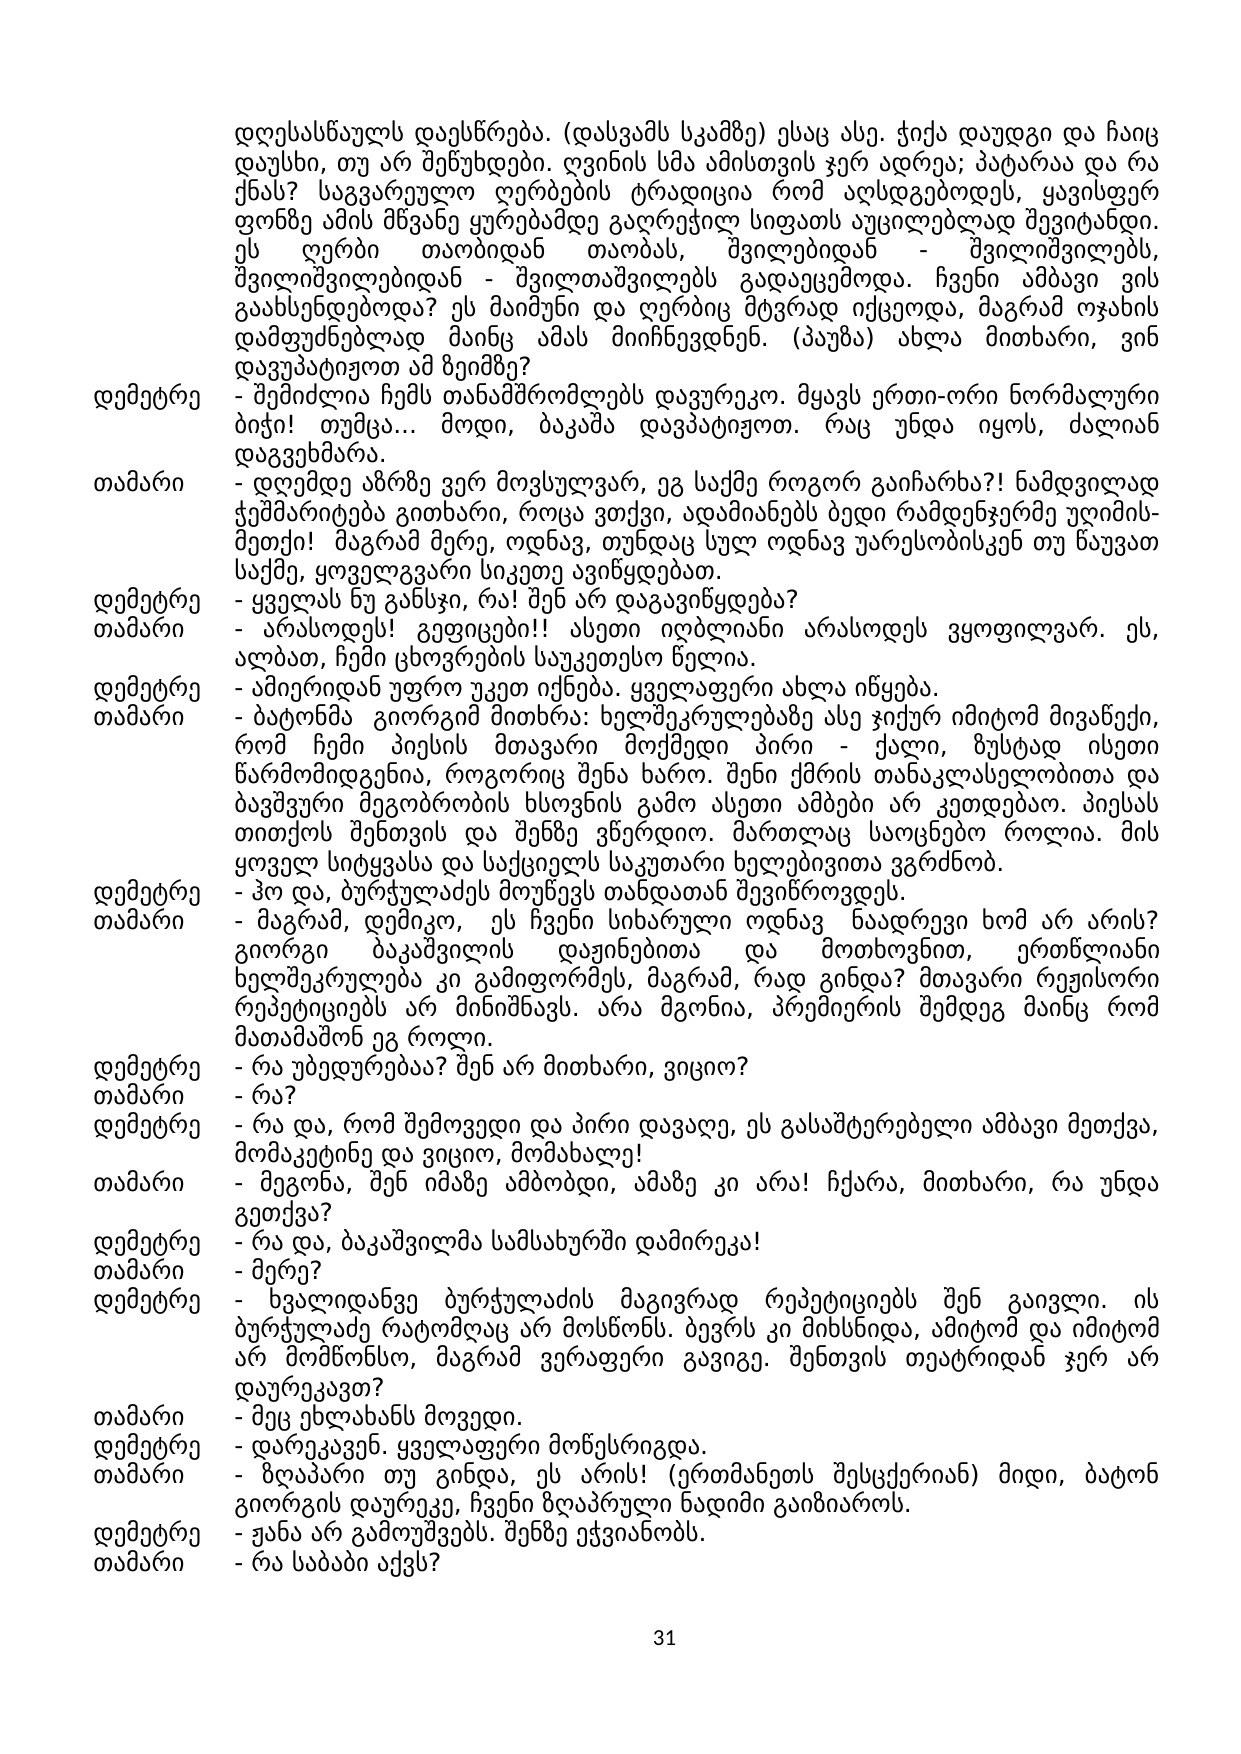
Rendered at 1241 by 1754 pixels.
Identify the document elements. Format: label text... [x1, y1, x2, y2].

text დემეტრე - ხვალიდანვე ბურჭულაძის მაგივრად რეპეტიციებს შენ გაივლი. ის ბურჭულაძე რატომღაც არ მოსწონს. ბევრს კი მიხსნიდა, ამიტომ და იმიტომ არ მომწონსო, მაგრამ ვერაფერი გავიგე. შენთვის თეატრიდან ჯერ არ დაურეკავთ? [93, 1285, 1161, 1402]
text დემეტრე - რა და, ბაკაშვილმა სამსახურში დამირეკა! [93, 1227, 1161, 1256]
text დემეტრე - რა უბედურებაა? შენ არ მითხარი, ვიციო? [93, 1052, 1161, 1081]
text თამარი - მერე? [93, 1256, 1161, 1285]
text თამარი - ბატონმა გიორგიმ მითხრა: ხელშეკრულებაზე ასე ჯიქურ იმიტომ მივაწექი, რომ ჩემი პიესის მთავარი მოქმედი პირი - ქალი, ზუსტად ისეთი წარმომიდგენია, როგორიც შენა ხარო. შენი ქმრის თანაკლასელობითა და ბავშვური მეგობრობის ხსოვნის გამო ასეთი ამბები არ კეთდებაო. პიესას თითქოს შენთვის და შენზე ვწერდიო. მართლაც საოცნებო როლია. მის ყოველ სიტყვასა და საქციელს საკუთარი ხელებივითა ვგრძნობ. [93, 702, 1161, 877]
text დემეტრე - დარეკავენ. ყველაფერი მოწესრიგდა. [93, 1431, 1161, 1460]
text დემეტრე - ამიერიდან უფრო უკეთ იქნება. ყველაფერი ახლა იწყება. [93, 673, 1161, 702]
text თამარი - რა საბაბი აქვს? [93, 1548, 1161, 1577]
text დემეტრე - შემიძლია ჩემს თანამშრომლებს დავურეკო. მყავს ერთი-ორი ნორმალური ბიჭი! თუმცა... მოდი, ბაკაშა დავპატიჟოთ. რაც უნდა იყოს, ძალიან დაგვეხმარა. [93, 381, 1161, 468]
text დემეტრე - ჟანა არ გამოუშვებს. შენზე ეჭვიანობს. [93, 1518, 1161, 1548]
text თამარი - რა? [93, 1081, 1161, 1110]
text თამარი - არასოდეს! გეფიცები!! ასეთი იღბლიანი არასოდეს ვყოფილვარ. ეს, ალბათ, ჩემი ცხოვრების საუკეთესო წელია. [93, 614, 1161, 673]
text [93, 118, 1161, 381]
text დემეტრე - ყველას ნუ განსჯი, რა! შენ არ დაგავიწყდება? [93, 585, 1161, 614]
text თამარი - ზღაპარი თუ გინდა, ეს არის! (ერთმანეთს შესცქერიან) მიდი, ბატონ გიორგის დაურეკე, ჩვენი ზღაპრული ნადიმი გაიზიაროს. [93, 1460, 1161, 1518]
text დემეტრე - ჰო და, ბურჭულაძეს მოუწევს თანდათან შევიწროვდეს. [93, 877, 1161, 906]
text დემეტრე - რა და, რომ შემოვედი და პირი დავაღე, ეს გასაშტერებელი ამბავი მეთქვა, მომაკეტინე და ვიციო, მომახალე! [93, 1110, 1161, 1168]
text თამარი - დღემდე აზრზე ვერ მოვსულვარ, ეგ საქმე როგორ გაიჩარხა?! ნამდვილად ჭეშმარიტება გითხარი, როცა ვთქვი, ადამიანებს ბედი რამდენჯერმე უღიმის-მეთქი! მაგრამ მერე, ოდნავ, თუნდაც სულ ოდნავ უარესობისკენ თუ წაუვათ საქმე, ყოველგვარი სიკეთე ავიწყდებათ. [93, 468, 1161, 585]
text თამარი - მეც ეხლახანს მოვედი. [93, 1402, 1161, 1431]
text თამარი - მაგრამ, დემიკო, ეს ჩვენი სიხარული ოდნავ ნაადრევი ხომ არ არის? გიორგი ბაკაშვილის დაჟინებითა და მოთხოვნით, ერთწლიანი ხელშეკრულება კი გამიფორმეს, მაგრამ, რად გინდა? მთავარი რეჟისორი რეპეტიციებს არ მინიშნავს. არა მგონია, პრემიერის შემდეგ მაინც რომ მათამაშონ ეგ როლი. [93, 906, 1161, 1052]
text თამარი - მეგონა, შენ იმაზე ამბობდი, ამაზე კი არა! ჩქარა, მითხარი, რა უნდა გეთქვა? [93, 1168, 1161, 1227]
